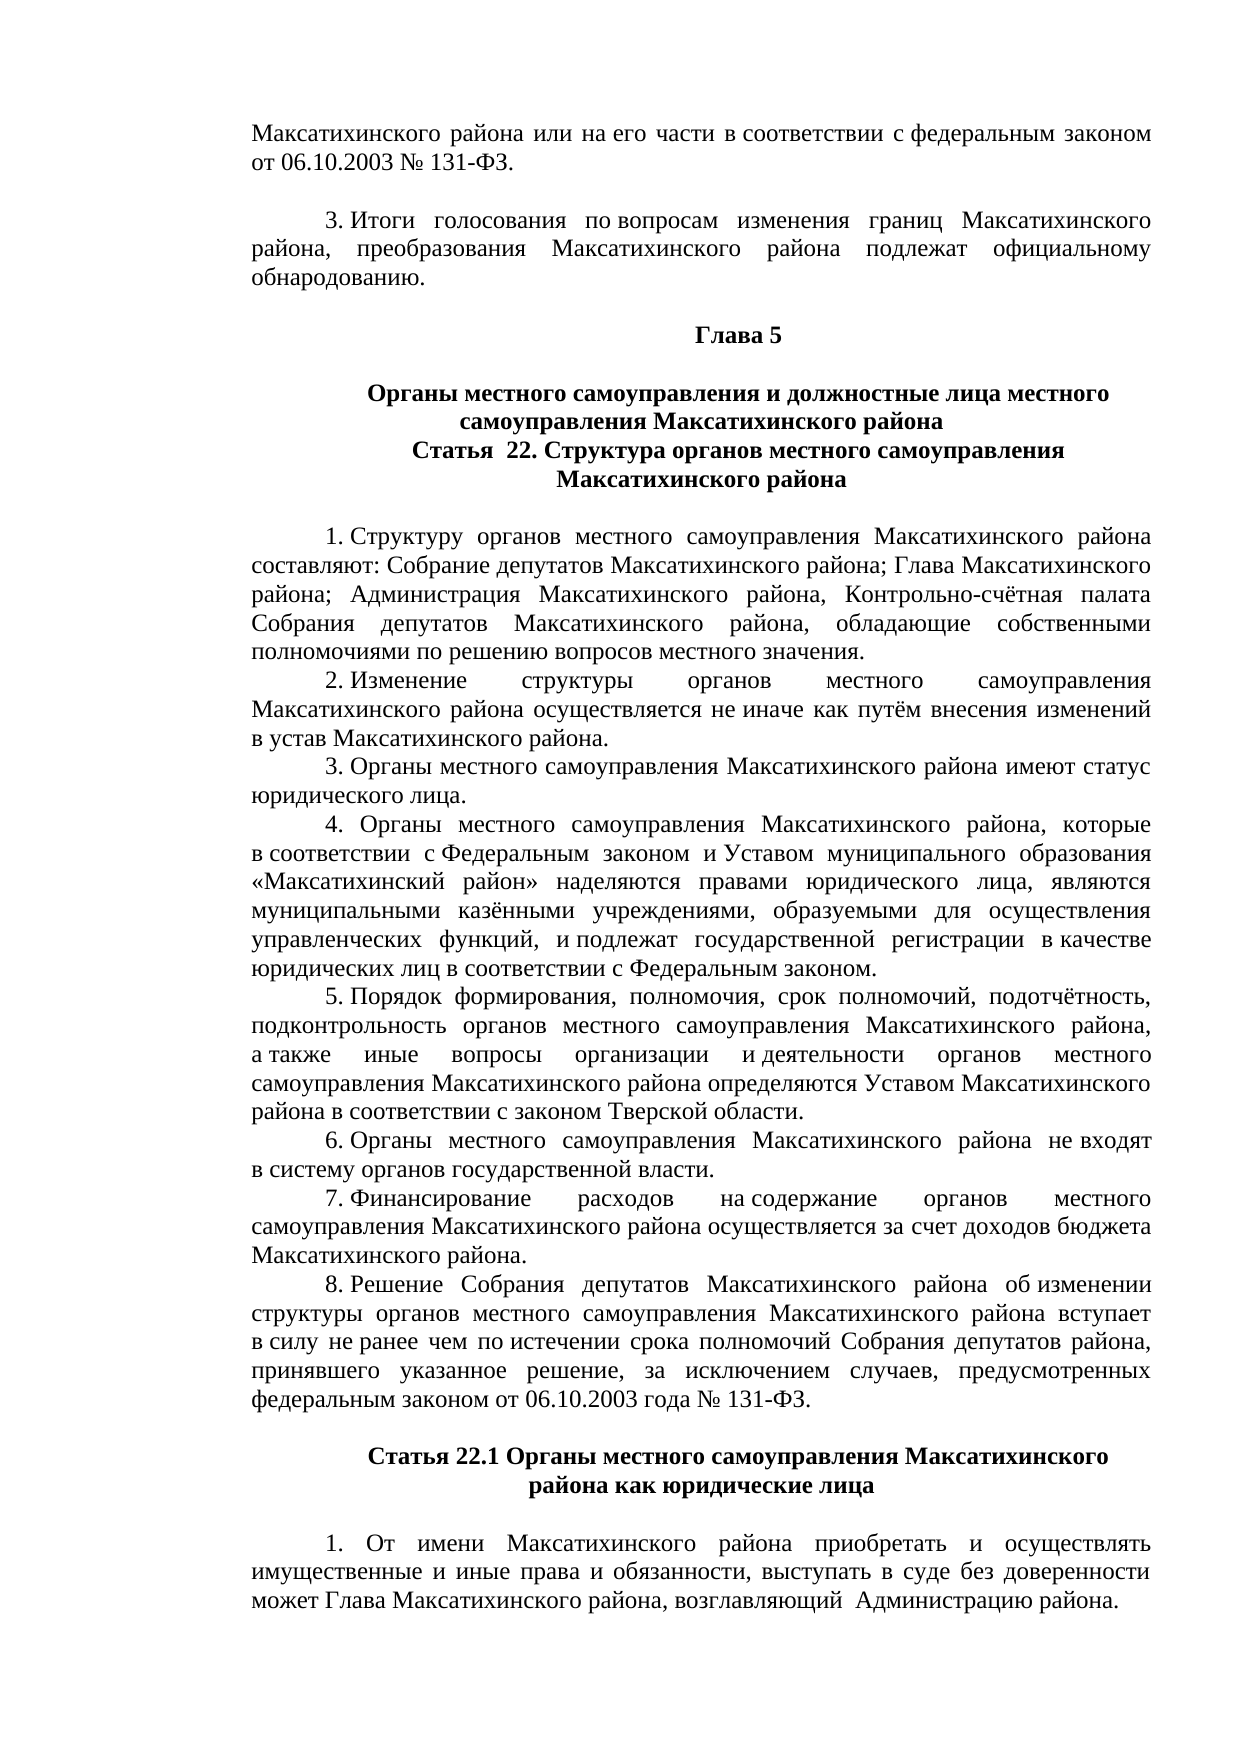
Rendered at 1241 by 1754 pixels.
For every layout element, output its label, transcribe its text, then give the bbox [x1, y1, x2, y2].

text 1. От имени Максатихинского района приобретать и осуществлять имущественные и иные права и обязанности, выступать в суде без доверенности может Глава Максатихинского района, возглавляющий Администрацию района. [251, 1528, 1152, 1614]
text 3. Итоги голосования по вопросам изменения границ Максатихинского района, преобразования Максатихинского района подлежат официальному обнародованию. [251, 205, 1152, 291]
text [251, 118, 1152, 176]
text Статья 22.1 Органы местного самоуправления Максатихинского района как юридические лица [251, 1441, 1152, 1499]
text Органы местного самоуправления и должностные лица местного самоуправления Максатихинского района [251, 378, 1152, 435]
text 4. Органы местного самоуправления Максатихинского района, которые в соответствии с Федеральным законом и Уставом муниципального образования «Максатихинский район» наделяются правами юридического лица, являются муниципальными казёнными учреждениями, образуемыми для осуществления управленческих функций, и подлежат государственной регистрации в качестве юридических лиц в соответствии с Федеральным законом. [251, 809, 1152, 981]
text 7. Финансирование расходов на содержание органов местного самоуправления Максатихинского района осуществляется за счет доходов бюджета Максатихинского района. [251, 1183, 1152, 1269]
text 6. Органы местного самоуправления Максатихинского района не входят в систему органов государственной власти. [251, 1125, 1152, 1183]
text 1. Структуру органов местного самоуправления Максатихинского района составляют: Собрание депутатов Максатихинского района; Глава Максатихинского района; Администрация Максатихинского района, Контрольно-счётная палата Собрания депутатов Максатихинского района, обладающие собственными полномочиями по решению вопросов местного значения. [251, 521, 1152, 665]
text Статья 22. Структура органов местного самоуправления Максатихинского района [251, 435, 1152, 493]
text 5. Порядок формирования, полномочия, срок полномочий, подотчётность, подконтрольность органов местного самоуправления Максатихинского района, а также иные вопросы организации и деятельности органов местного самоуправления Максатихинского района определяются Уставом Максатихинского района в соответствии с законом Тверской области. [251, 981, 1152, 1125]
text Глава 5 [251, 320, 1152, 349]
text 8. Решение Собрания депутатов Максатихинского района об изменении структуры органов местного самоуправления Максатихинского района вступает в силу не ранее чем по истечении срока полномочий Собрания депутатов района, принявшего указанное решение, за исключением случаев, предусмотренных федеральным законом от 06.10.2003 года № 131-ФЗ. [251, 1269, 1152, 1413]
text 3. Органы местного самоуправления Максатихинского района имеют статус юридического лица. [251, 751, 1152, 809]
text 2. Изменение структуры органов местного самоуправления Максатихинского района осуществляется не иначе как путём внесения изменений в устав Максатихинского района. [251, 665, 1152, 751]
